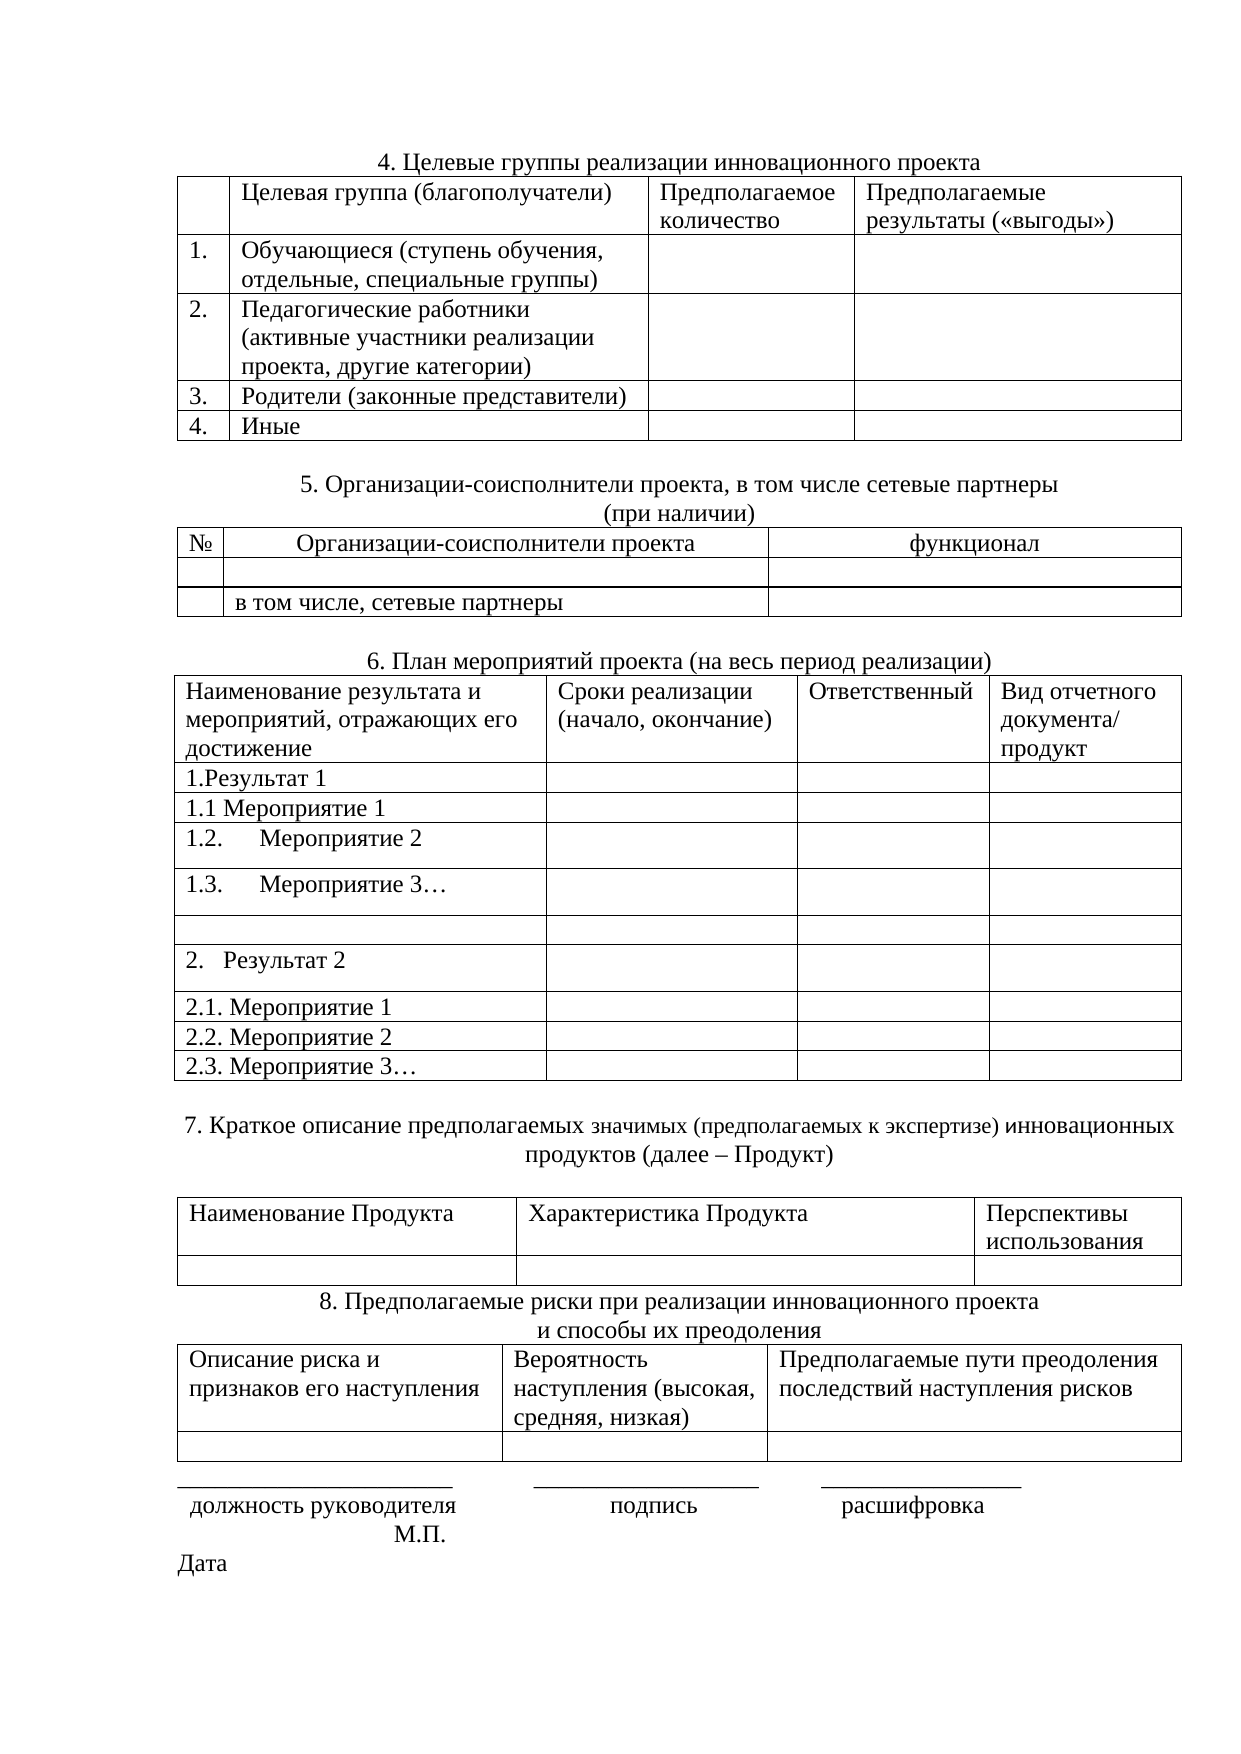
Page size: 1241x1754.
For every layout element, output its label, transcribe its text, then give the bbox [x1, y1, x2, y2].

table_cell [990, 945, 1181, 991]
table_header Ответственный [798, 676, 989, 762]
table_cell [798, 823, 989, 868]
table_cell [990, 869, 1181, 914]
table_cell 2.1. Мероприятие 1 [175, 992, 546, 1021]
table_cell [547, 945, 797, 991]
table_cell [517, 1256, 974, 1285]
table_cell [503, 1432, 767, 1461]
text должность руководителя подпись расшифровка М.П. [177, 1490, 1181, 1548]
table_cell [547, 1051, 797, 1080]
table_cell [990, 1051, 1181, 1080]
table_cell 2. [178, 294, 229, 380]
table_cell [649, 294, 854, 380]
table_cell Иные [230, 411, 648, 439]
table_cell [855, 235, 1181, 293]
table_cell Результат 2 [175, 945, 546, 991]
text Дата [177, 1548, 1181, 1577]
table_cell [178, 1432, 502, 1461]
table_cell [649, 411, 854, 439]
table_header Перспективы использования [975, 1198, 1181, 1255]
table_cell [649, 235, 854, 293]
table_cell [547, 763, 797, 792]
table_cell Педагогические работники (активные участники реализации проекта, другие категории) [230, 294, 648, 380]
table_cell 1.Результат 1 [175, 763, 546, 792]
table_cell Мероприятие 2 [175, 823, 546, 868]
table_cell [990, 916, 1181, 944]
table_cell 2.3. Мероприятие 3… [175, 1051, 546, 1080]
text 7. Краткое описание предполагаемых значимых (предполагаемых к экспертизе) инновационных продуктов (далее – Продукт) [177, 1110, 1181, 1168]
table_cell 3. [178, 381, 229, 410]
text ______________________ __________________ ________________ [177, 1462, 1181, 1490]
text и способы их преодоления [177, 1315, 1181, 1343]
table_cell 1.1 Мероприятие 1 [175, 793, 546, 822]
table_cell [178, 1256, 516, 1285]
table_cell [547, 869, 797, 914]
table_cell 1. [178, 235, 229, 293]
table_cell [175, 916, 546, 944]
text 6. План мероприятий проекта (на весь период реализации) [177, 646, 1181, 675]
table_cell [547, 1022, 797, 1050]
text 8. Предполагаемые риски при реализации инновационного проекта [177, 1286, 1181, 1315]
table_cell [855, 381, 1181, 410]
table_cell [798, 1051, 989, 1080]
text 5. Организации-соисполнители проекта, в том числе сетевые партнеры [177, 469, 1181, 498]
table_header Наименование результата и мероприятий, отражающих его достижение [175, 676, 546, 762]
table_cell в том числе, сетевые партнеры [224, 588, 768, 616]
table_cell [990, 823, 1181, 868]
table_cell Родители (законные представители) [230, 381, 648, 410]
table_cell [990, 1022, 1181, 1050]
table_header Организации-соисполнители проекта [224, 528, 768, 557]
table_cell [178, 588, 223, 616]
table_cell [547, 793, 797, 822]
table_cell [990, 793, 1181, 822]
table_cell Мероприятие 3… [175, 869, 546, 914]
table_header Предполагаемые результаты («выгоды») [855, 177, 1181, 234]
text (при наличии) [177, 498, 1181, 527]
table_cell Обучающиеся (ступень обучения, отдельные, специальные группы) [230, 235, 648, 293]
table_cell [798, 916, 989, 944]
table_cell 4. [178, 411, 229, 439]
table_cell [798, 1022, 989, 1050]
text 4. Целевые группы реализации инновационного проекта [177, 147, 1181, 176]
table_cell [855, 294, 1181, 380]
table_header Характеристика Продукта [517, 1198, 974, 1255]
table_header Целевая группа (благополучатели) [230, 177, 648, 234]
table_cell [224, 558, 768, 586]
table_cell [798, 869, 989, 914]
table_cell [990, 763, 1181, 792]
table_header Наименование Продукта [178, 1198, 516, 1255]
table_header функционал [769, 528, 1181, 557]
table_cell [769, 558, 1181, 586]
table_header Вид отчетного документа/ продукт [990, 676, 1181, 762]
table_cell [547, 992, 797, 1021]
table_header № [178, 528, 223, 557]
table_header Вероятность наступления (высокая, средняя, низкая) [503, 1345, 767, 1431]
table_cell [975, 1256, 1181, 1285]
table_header Описание риска и признаков его наступления [178, 1345, 502, 1431]
table_cell [547, 823, 797, 868]
table_cell [798, 793, 989, 822]
table_cell [798, 945, 989, 991]
table_cell [855, 411, 1181, 439]
table_cell [798, 992, 989, 1021]
table_cell [178, 558, 223, 586]
table_cell [649, 381, 854, 410]
table_cell [990, 992, 1181, 1021]
table_cell [547, 916, 797, 944]
table_header Предполагаемое количество [649, 177, 854, 234]
table_cell [769, 588, 1181, 616]
table_header [178, 177, 229, 234]
table_cell [768, 1432, 1181, 1461]
table_header Сроки реализации (начало, окончание) [547, 676, 797, 762]
table_cell [798, 763, 989, 792]
table_cell 2.2. Мероприятие 2 [175, 1022, 546, 1050]
table_header Предполагаемые пути преодоления последствий наступления рисков [768, 1345, 1181, 1431]
